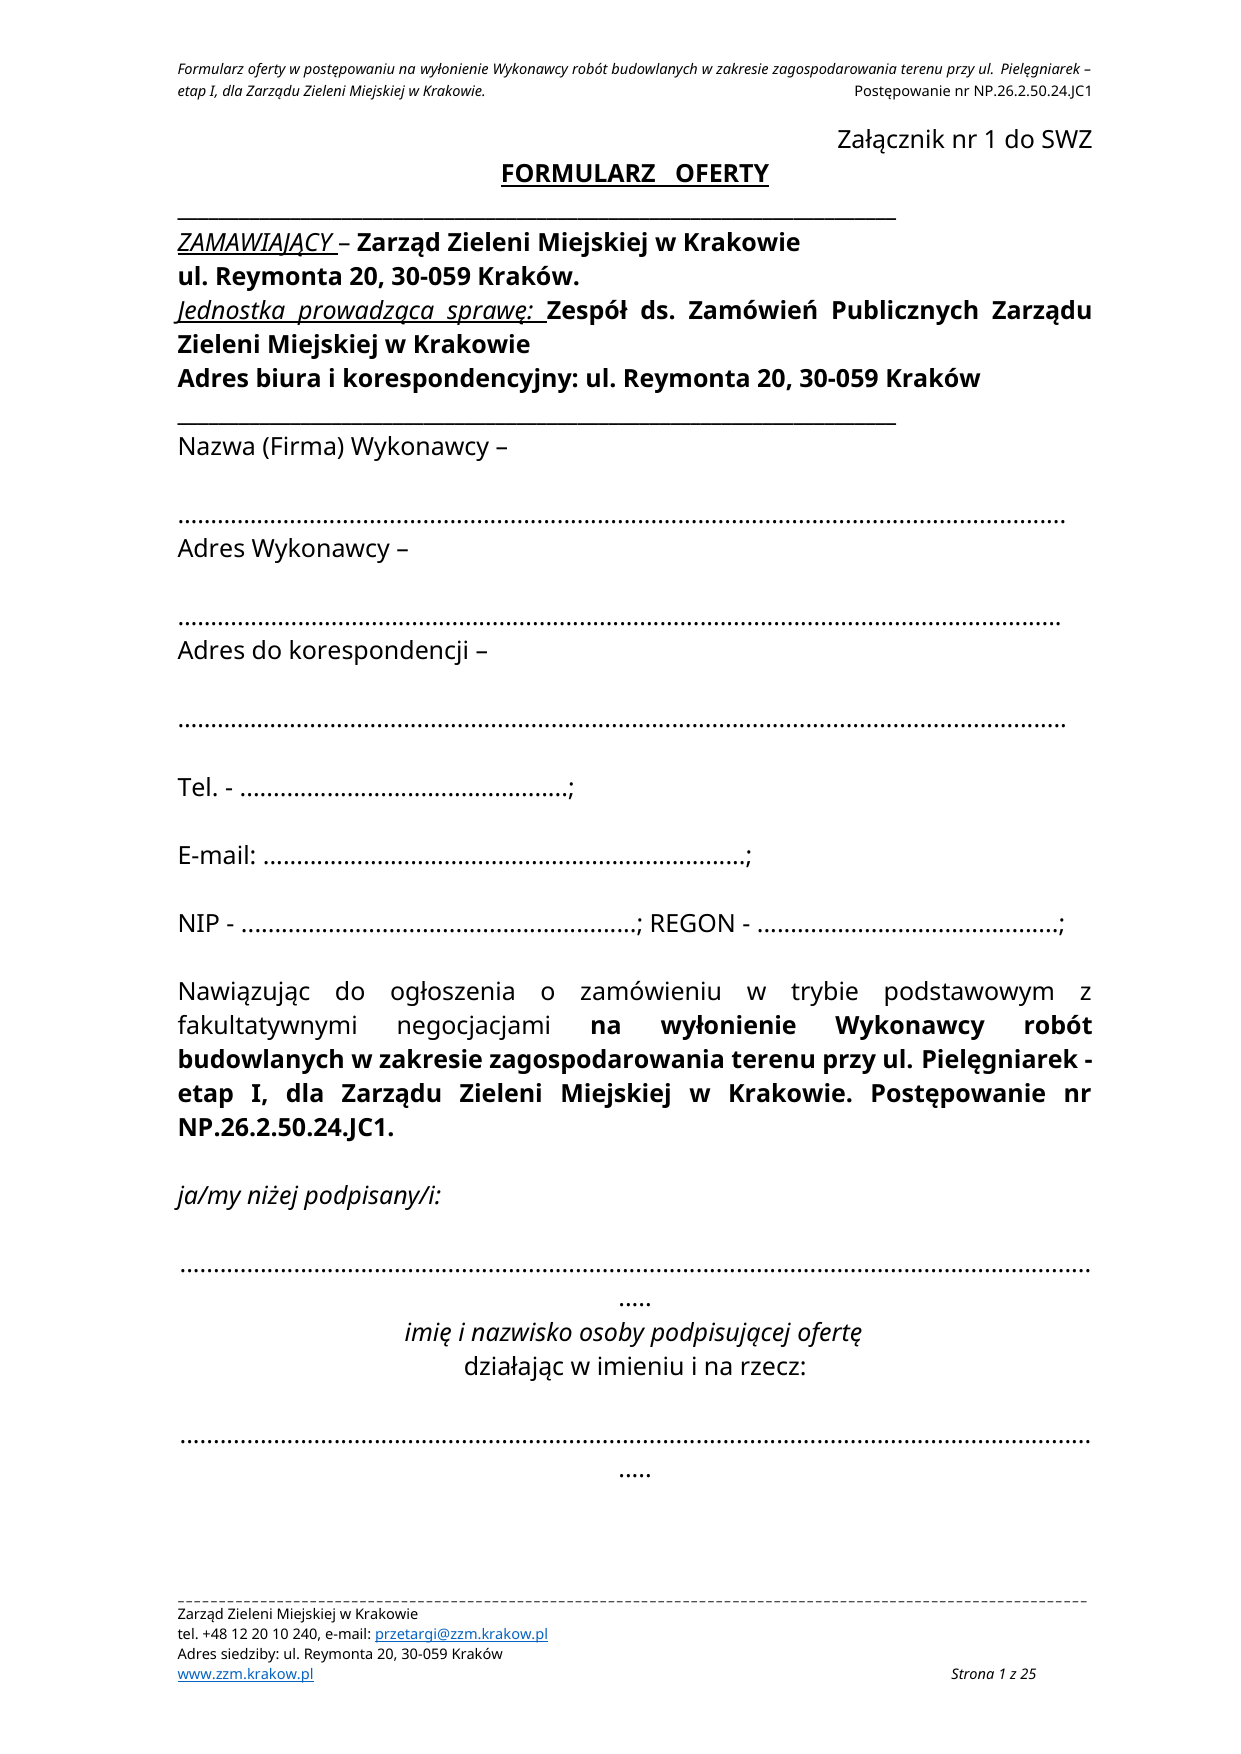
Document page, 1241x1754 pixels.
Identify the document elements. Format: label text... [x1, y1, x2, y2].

text Adres Wykonawcy – [177, 531, 1093, 565]
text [177, 1416, 1093, 1484]
text NIP - ...........................................................; REGON - .............................................; [177, 905, 1093, 939]
text Tel. - .................................................; [177, 769, 1093, 803]
text działając w imieniu i na rzecz: [177, 1348, 1093, 1382]
text ______________________________________________________________________ [177, 394, 1093, 428]
text Nawiązując do ogłoszenia o zamówieniu w trybie podstawowym z fakultatywnymi negocjacjami na wyłonienie Wykonawcy robót budowlanych w zakresie zagospodarowania terenu przy ul. Pielęgniarek - etap I, dla Zarządu Zieleni Miejskiej w Krakowie. Postępowanie nr NP.26.2.50.24.JC1. [177, 973, 1093, 1144]
text ……………………............................................................................................................. [177, 497, 1093, 531]
text Adres do korespondencji – [177, 633, 1093, 667]
text Załącznik nr 1 do SWZ [177, 122, 1093, 156]
text Nazwa (Firma) Wykonawcy – [177, 428, 1093, 463]
text E-mail: ........................................................................; [177, 837, 1093, 871]
text ZAMAWIAJĄCY – Zarząd Zieleni Miejskiej w Krakowie [177, 224, 1093, 258]
text ______________________________________________________________________ [177, 190, 1093, 224]
text Adres biura i korespondencyjny: ul. Reymonta 20, 30-059 Kraków [177, 360, 1093, 394]
text ………………................................................................................................................... [177, 701, 1093, 735]
text …….............................................................................................................................. [177, 599, 1093, 633]
text ja/my niżej podpisany/i: [177, 1178, 1093, 1212]
text FORMULARZ OFERTY [177, 156, 1093, 190]
text Jednostka prowadząca sprawę: Zespół ds. Zamówień Publicznych Zarządu Zieleni Miejskiej w Krakowie [177, 292, 1093, 360]
text ............................................................................................................................................. [177, 1246, 1093, 1314]
text imię i nazwisko osoby podpisującej ofertę [177, 1314, 1093, 1348]
text ul. Reymonta 20, 30-059 Kraków. [177, 258, 1093, 292]
